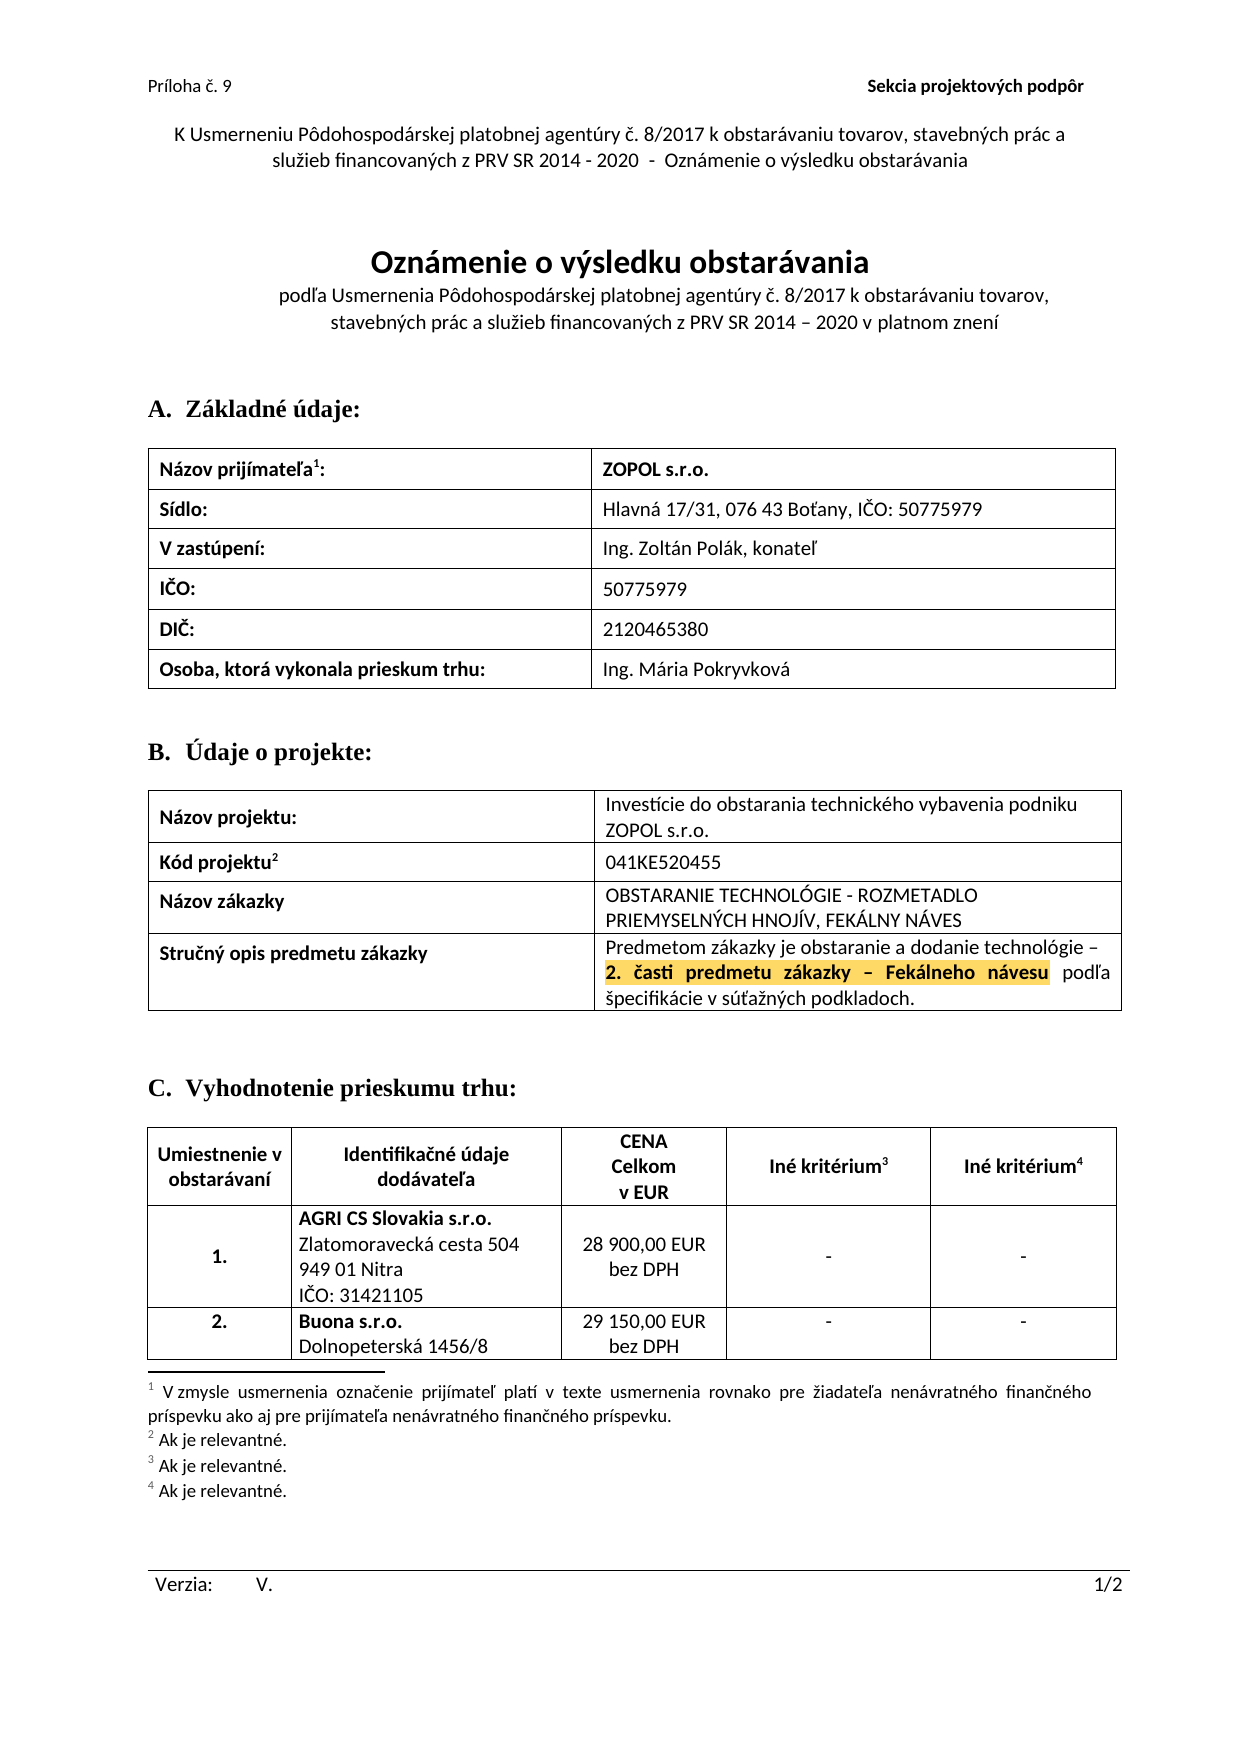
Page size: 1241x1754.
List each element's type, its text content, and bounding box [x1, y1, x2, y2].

table_cell - [727, 1308, 930, 1359]
list Vyhodnotenie prieskumu trhu: [148, 1073, 1093, 1102]
table_header Iné kritérium [931, 1128, 1116, 1204]
table_cell DIČ: [149, 610, 591, 649]
table_cell Hlavná 17/31, 076 43 Boťany, IČO: 50775979 [592, 490, 1115, 527]
table_cell 041KE520455 [595, 843, 1121, 881]
table_cell V zastúpení: [149, 529, 591, 568]
text podľa Usmernenia Pôdohospodárskej platobnej agentúry č. 8/2017 k obstarávaniu tovarov, stavebných prác a služieb financovaných z PRV SR 2014 – 2020 v platnom znení [236, 282, 1093, 335]
table_cell - [931, 1308, 1116, 1359]
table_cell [292, 1308, 561, 1359]
table_cell Ing. Mária Pokryvková [592, 650, 1115, 688]
table_header Umiestnenie v obstarávaní [148, 1128, 291, 1204]
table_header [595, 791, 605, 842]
table_cell Názov zákazky [149, 882, 594, 933]
table_cell Kód projektu [149, 843, 594, 881]
table_cell - [931, 1206, 1116, 1307]
text Oznámenie o výsledku obstarávania [148, 241, 1093, 282]
table_cell Ing. Zoltán Polák, konateľ [592, 529, 1115, 568]
table_cell 28 900,00 EUR bez DPH [562, 1206, 726, 1307]
table_cell 50775979 [592, 569, 1115, 608]
table_cell AGRI CS Slovakia s.r.o. Zlatomoravecká cesta 504 949 01 Nitra IČO: 31421105 [292, 1206, 561, 1307]
table_header ZOPOL s.r.o. [592, 449, 1115, 488]
table_cell 2. [148, 1308, 291, 1359]
table_cell 1. [148, 1206, 291, 1307]
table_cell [562, 1308, 726, 1359]
list Základné údaje: [148, 394, 1093, 423]
table_header Identifikačné údaje dodávateľa [292, 1128, 561, 1204]
table_header Názov projektu: [149, 791, 594, 842]
table_cell Sídlo: [149, 490, 591, 527]
table_cell Osoba, ktorá vykonala prieskum trhu: [149, 650, 591, 688]
table_cell Stručný opis predmetu zákazky [149, 934, 594, 1010]
table_cell IČO: [149, 569, 591, 608]
table_cell 2120465380 [592, 610, 1115, 649]
table_header Investície do obstarania technického vybavenia podniku ZOPOL s.r.o. [709, 791, 1121, 842]
table_cell OBSTARANIE TECHNOLÓGIE - ROZMETADLO PRIEMYSELNÝCH HNOJÍV, FEKÁLNY NÁVES [962, 882, 1121, 933]
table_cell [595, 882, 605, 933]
table_cell - [727, 1206, 930, 1307]
table_header CENA Celkom v EUR [562, 1128, 726, 1204]
list Údaje o projekte: [148, 737, 1093, 765]
table_header Názov prijímateľa: [149, 449, 591, 488]
table_cell Predmetom zákazky je obstaranie a dodanie technológie – 2. časti predmetu zákazky – Fekálneho návesu podľa špecifikácie v súťažných podkladoch. [595, 934, 1121, 1010]
table_header Iné kritérium [727, 1128, 930, 1204]
